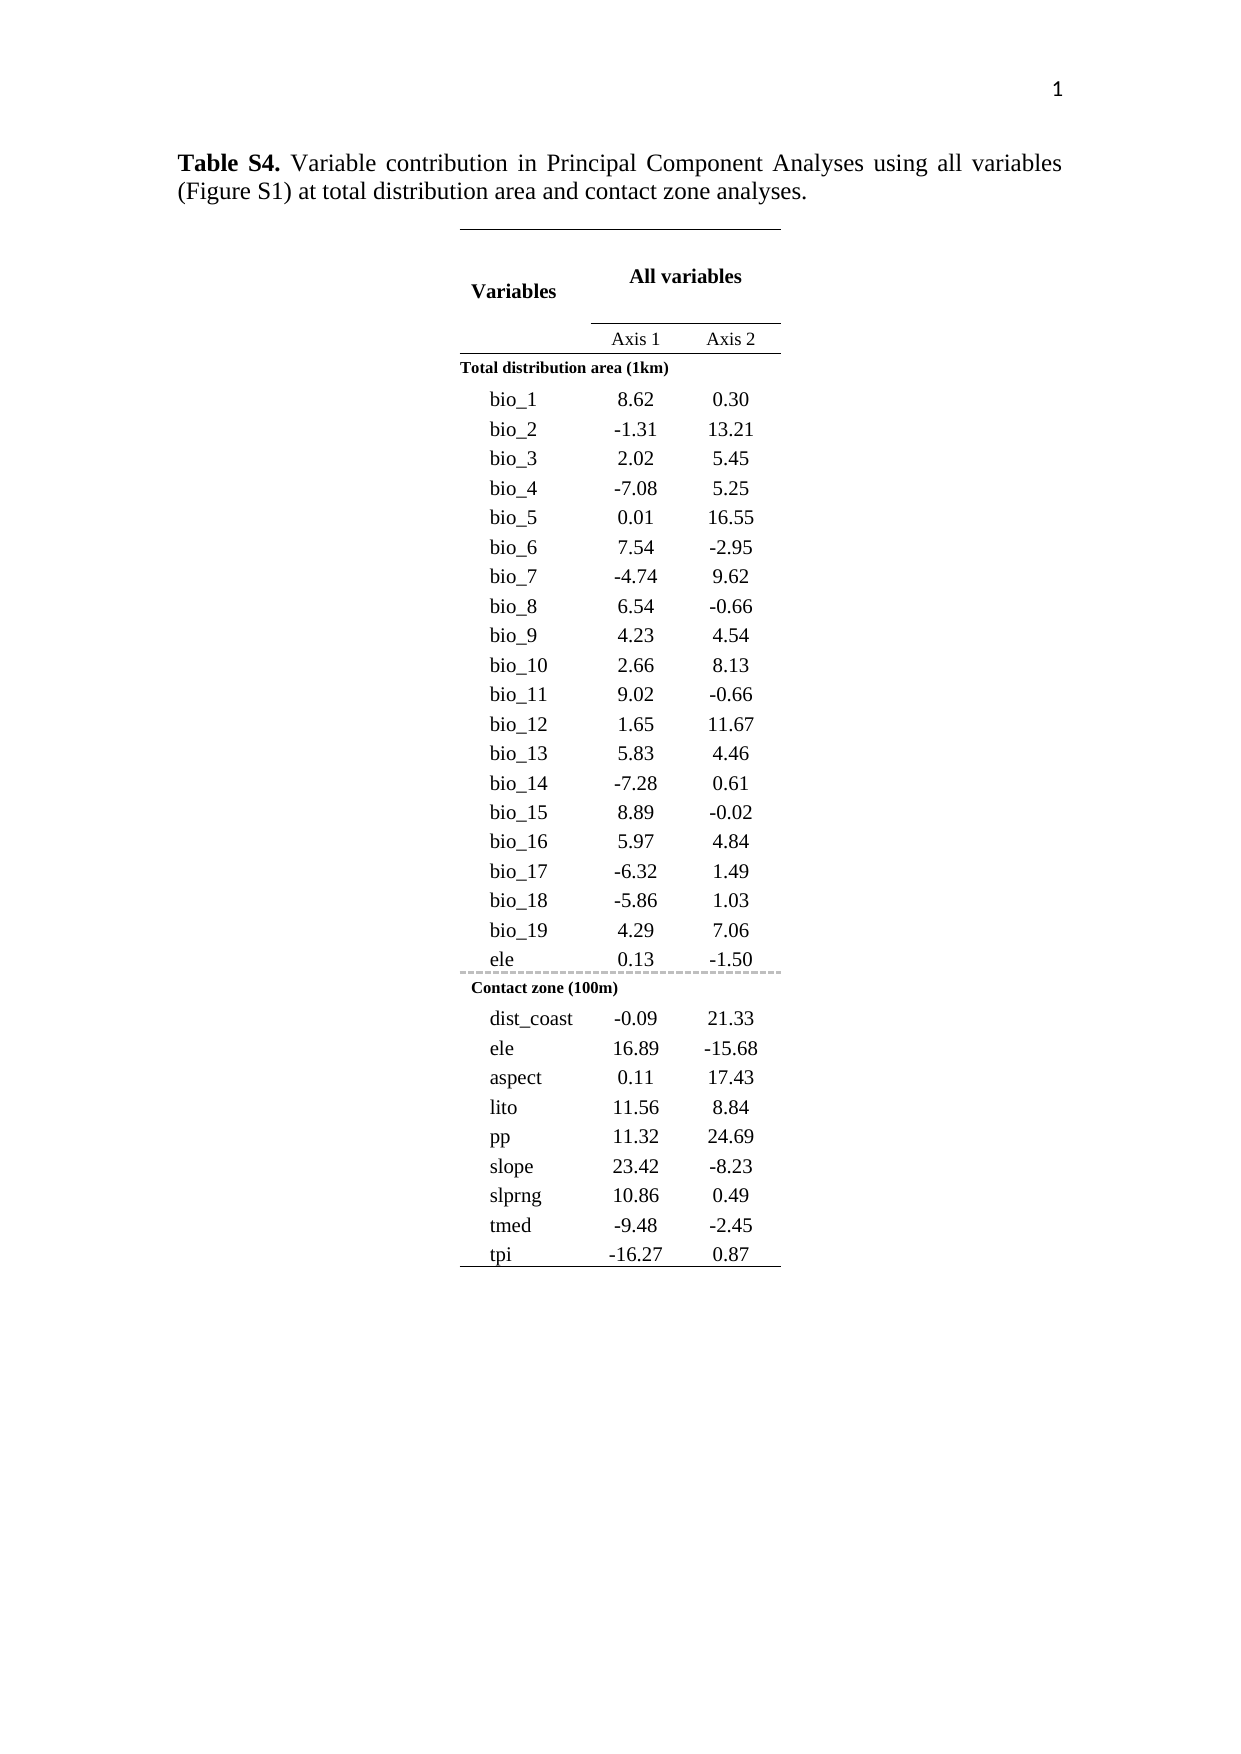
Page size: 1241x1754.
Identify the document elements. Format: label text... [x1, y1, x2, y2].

table_cell 24.69 [681, 1119, 781, 1148]
table_cell 7.06 [681, 913, 781, 942]
table_cell 4.54 [681, 618, 781, 647]
table_cell bio_18 [460, 883, 591, 912]
table_cell 5.83 [591, 736, 681, 765]
table_cell bio_5 [460, 500, 591, 529]
table_cell bio_1 [460, 382, 591, 411]
table_header All variables [591, 230, 781, 323]
table_cell 5.25 [681, 470, 781, 500]
table_cell 11.67 [681, 706, 781, 736]
table_cell bio_2 [460, 411, 591, 441]
table_cell Total distribution area (1km) [460, 354, 781, 382]
table_cell 16.89 [591, 1030, 681, 1060]
table_cell 4.84 [681, 824, 781, 853]
table_cell pp [460, 1119, 591, 1148]
table_cell 0.01 [591, 500, 681, 529]
table_cell bio_3 [460, 441, 591, 470]
table_cell 1.49 [681, 854, 781, 883]
table_cell -1.31 [591, 411, 681, 441]
table_cell bio_10 [460, 647, 591, 677]
table_cell -5.86 [591, 883, 681, 912]
table_cell 6.54 [591, 588, 681, 618]
table_cell tmed [460, 1207, 591, 1237]
table_cell -7.28 [591, 765, 681, 794]
table_cell 1.03 [681, 883, 781, 912]
table_cell bio_15 [460, 795, 591, 824]
table_cell -6.32 [591, 854, 681, 883]
table_cell 4.29 [591, 913, 681, 942]
table_cell -16.27 [591, 1237, 681, 1266]
table_cell 2.02 [591, 441, 681, 470]
table_cell 0.61 [681, 765, 781, 794]
table_cell 8.13 [681, 647, 781, 677]
table_cell 5.97 [591, 824, 681, 853]
table_cell -0.66 [681, 677, 781, 706]
table_cell 7.54 [591, 529, 681, 559]
table_cell 9.02 [591, 677, 681, 706]
table_cell 11.56 [591, 1089, 681, 1119]
table_cell 10.86 [591, 1178, 681, 1207]
table_cell 21.33 [681, 1001, 781, 1030]
table_cell 11.32 [591, 1119, 681, 1148]
table_cell 0.30 [681, 382, 781, 411]
table_cell -4.74 [591, 559, 681, 588]
table_cell 0.13 [591, 942, 681, 971]
table_cell lito [460, 1089, 591, 1119]
table_cell 9.62 [681, 559, 781, 588]
table_cell -9.48 [591, 1207, 681, 1237]
table_cell bio_16 [460, 824, 591, 853]
table_cell 0.49 [681, 1178, 781, 1207]
table_cell 0.87 [681, 1237, 781, 1266]
table_cell 0.11 [591, 1060, 681, 1089]
table_cell bio_4 [460, 470, 591, 500]
table_cell 8.62 [591, 382, 681, 411]
table_cell -8.23 [681, 1148, 781, 1178]
table_cell -0.09 [591, 1001, 681, 1030]
table_cell -2.45 [681, 1207, 781, 1237]
table_cell -2.95 [681, 529, 781, 559]
text Table S4. Variable contribution in Principal Component Analyses using all variables (Figure S1) at total distribution area and contact zone analyses. [177, 148, 1063, 205]
table_cell bio_13 [460, 736, 591, 765]
table_cell bio_6 [460, 529, 591, 559]
table_cell bio_8 [460, 588, 591, 618]
table_header Variables [460, 230, 591, 352]
table_cell 5.45 [681, 441, 781, 470]
table_cell 8.89 [591, 795, 681, 824]
table_cell Axis 2 [681, 324, 781, 352]
table_cell ele [460, 942, 591, 971]
table_cell bio_14 [460, 765, 591, 794]
table_cell dist_coast [460, 1001, 591, 1030]
table_cell Axis 1 [591, 324, 681, 352]
table_cell bio_19 [460, 913, 591, 942]
table_cell slope [460, 1148, 591, 1178]
table_cell bio_9 [460, 618, 591, 647]
table_cell bio_7 [460, 559, 591, 588]
table_cell ele [460, 1030, 591, 1060]
table_cell -7.08 [591, 470, 681, 500]
table_cell slprng [460, 1178, 591, 1207]
table_cell 4.23 [591, 618, 681, 647]
table_cell 23.42 [591, 1148, 681, 1178]
table_cell aspect [460, 1060, 591, 1089]
table_cell -0.66 [681, 588, 781, 618]
table_cell 13.21 [681, 411, 781, 441]
table_cell bio_12 [460, 706, 591, 736]
table_cell bio_11 [460, 677, 591, 706]
table_cell 17.43 [681, 1060, 781, 1089]
table_cell -1.50 [681, 942, 781, 971]
table_cell -15.68 [681, 1030, 781, 1060]
table_cell bio_17 [460, 854, 591, 883]
table_cell tpi [460, 1237, 591, 1266]
table_cell 8.84 [681, 1089, 781, 1119]
table_cell Contact zone (100m) [460, 971, 781, 1001]
table_cell 16.55 [681, 500, 781, 529]
table_cell -0.02 [681, 795, 781, 824]
table_cell 1.65 [591, 706, 681, 736]
table_cell 4.46 [681, 736, 781, 765]
table_cell 2.66 [591, 647, 681, 677]
